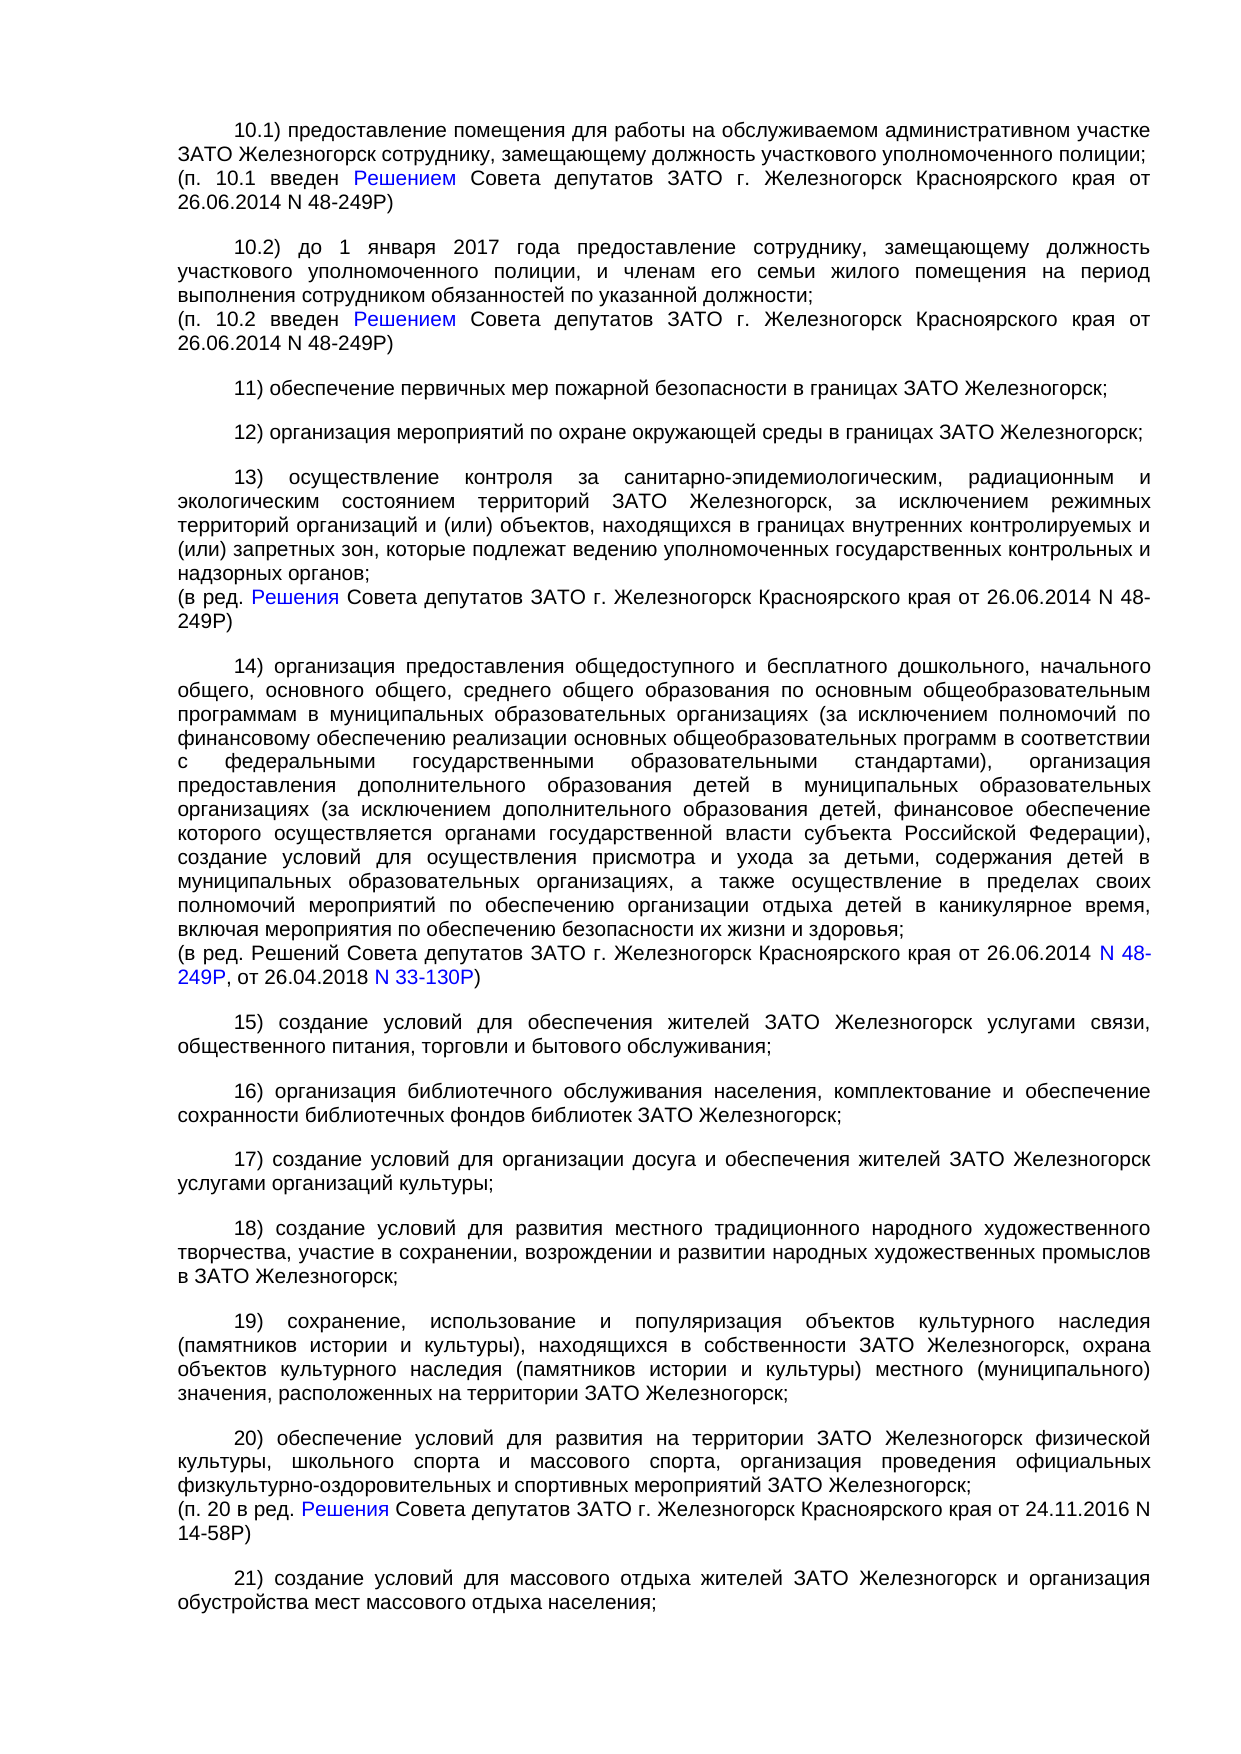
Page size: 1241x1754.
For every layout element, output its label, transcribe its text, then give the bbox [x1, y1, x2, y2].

text 16) организация библиотечного обслуживания населения, комплектование и обеспечение сохранности библиотечных фондов библиотек ЗАТО Железногорск; [177, 1078, 1152, 1126]
text (п. 20 в ред. Решения Совета депутатов ЗАТО г. Железногорск Красноярского края от 24.11.2016 N 14-58Р) [177, 1497, 1152, 1545]
text 12) организация мероприятий по охране окружающей среды в границах ЗАТО Железногорск; [177, 420, 1152, 444]
text (п. 10.1 введен Решением Совета депутатов ЗАТО г. Железногорск Красноярского края от 26.06.2014 N 48-249Р) [177, 166, 1152, 214]
text 21) создание условий для массового отдыха жителей ЗАТО Железногорск и организация обустройства мест массового отдыха населения; [177, 1566, 1152, 1614]
text 14) организация предоставления общедоступного и бесплатного дошкольного, начального общего, основного общего, среднего общего образования по основным общеобразовательным программам в муниципальных образовательных организациях (за исключением полномочий по финансовому обеспечению реализации основных общеобразовательных программ в соответствии с федеральными государственными образовательными стандартами), организация предоставления дополнительного образования детей в муниципальных образовательных организациях (за исключением дополнительного образования детей, финансовое обеспечение которого осуществляется органами государственной власти субъекта Российской Федерации), создание условий для осуществления присмотра и ухода за детьми, содержания детей в муниципальных образовательных организациях, а также осуществление в пределах своих полномочий мероприятий по обеспечению организации отдыха детей в каникулярное время, включая мероприятия по обеспечению безопасности их жизни и здоровья; [177, 653, 1152, 941]
text 10.2) до 1 января 2017 года предоставление сотруднику, замещающему должность участкового уполномоченного полиции, и членам его семьи жилого помещения на период выполнения сотрудником обязанностей по указанной должности; [177, 235, 1152, 307]
text 15) создание условий для обеспечения жителей ЗАТО Железногорск услугами связи, общественного питания, торговли и бытового обслуживания; [177, 1010, 1152, 1058]
text 13) осуществление контроля за санитарно-эпидемиологическим, радиационным и экологическим состоянием территорий ЗАТО Железногорск, за исключением режимных территорий организаций и (или) объектов, находящихся в границах внутренних контролируемых и (или) запретных зон, которые подлежат ведению уполномоченных государственных контрольных и надзорных органов; [177, 465, 1152, 585]
text (в ред. Решений Совета депутатов ЗАТО г. Железногорск Красноярского края от 26.06.2014 N 48-249Р, от 26.04.2018 N 33-130Р) [177, 941, 1152, 989]
text (п. 10.2 введен Решением Совета депутатов ЗАТО г. Железногорск Красноярского края от 26.06.2014 N 48-249Р) [177, 307, 1152, 354]
text 20) обеспечение условий для развития на территории ЗАТО Железногорск физической культуры, школьного спорта и массового спорта, организация проведения официальных физкультурно-оздоровительных и спортивных мероприятий ЗАТО Железногорск; [177, 1425, 1152, 1497]
text 18) создание условий для развития местного традиционного народного художественного творчества, участие в сохранении, возрождении и развитии народных художественных промыслов в ЗАТО Железногорск; [177, 1216, 1152, 1288]
text 17) создание условий для организации досуга и обеспечения жителей ЗАТО Железногорск услугами организаций культуры; [177, 1147, 1152, 1195]
text 10.1) предоставление помещения для работы на обслуживаемом административном участке ЗАТО Железногорск сотруднику, замещающему должность участкового уполномоченного полиции; [177, 118, 1152, 166]
text 19) сохранение, использование и популяризация объектов культурного наследия (памятников истории и культуры), находящихся в собственности ЗАТО Железногорск, охрана объектов культурного наследия (памятников истории и культуры) местного (муниципального) значения, расположенных на территории ЗАТО Железногорск; [177, 1309, 1152, 1404]
text (в ред. Решения Совета депутатов ЗАТО г. Железногорск Красноярского края от 26.06.2014 N 48-249Р) [177, 585, 1152, 633]
text 11) обеспечение первичных мер пожарной безопасности в границах ЗАТО Железногорск; [177, 375, 1152, 399]
